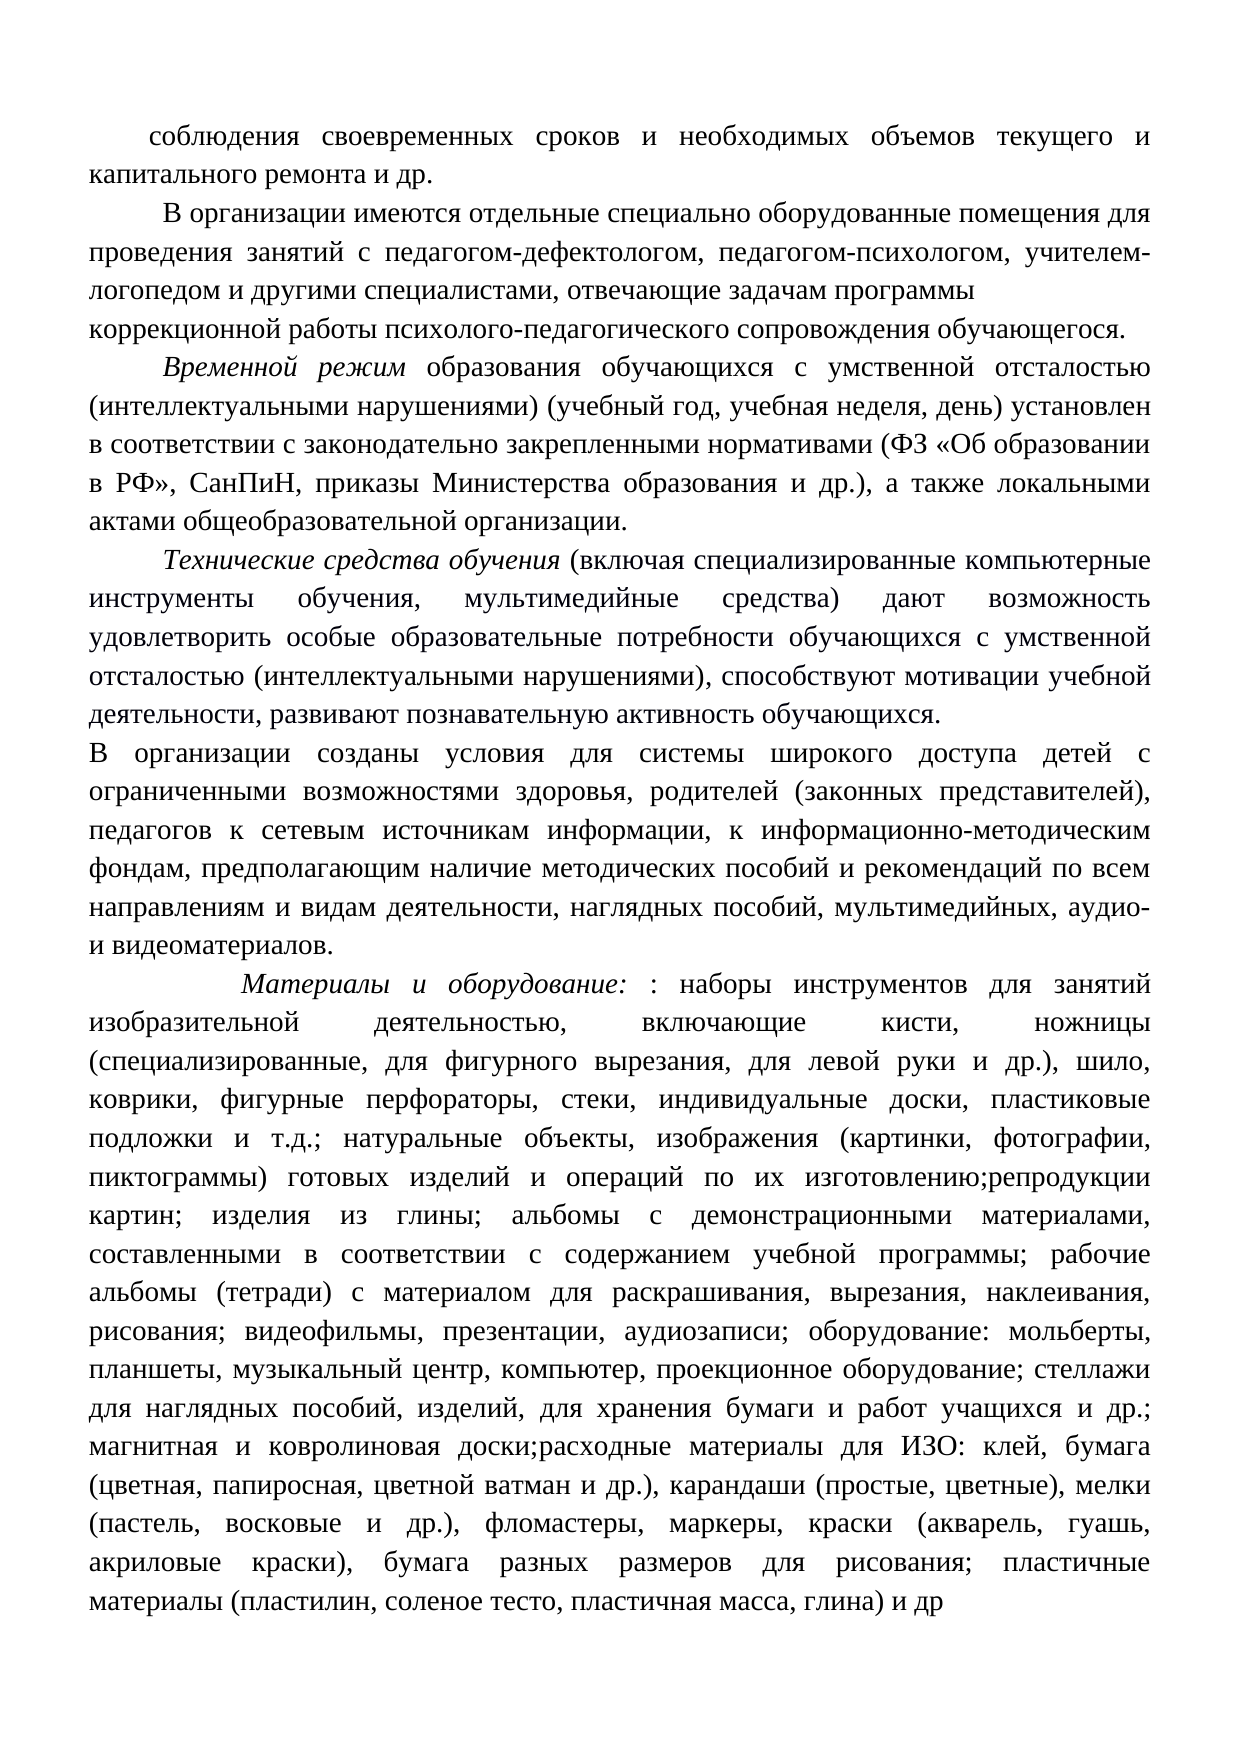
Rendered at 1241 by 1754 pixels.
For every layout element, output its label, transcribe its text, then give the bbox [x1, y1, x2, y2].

text Технические средства обучения (включая специализированные компьютерные инструменты обучения, мультимедийные средства) дают возможность удовлетворить особые образовательные потребности обучающихся с умственной отсталостью (интеллектуальными нарушениями), способствуют мотивации учебной деятельности, развивают познавательную активность обучающихся. [89, 542, 1152, 730]
text соблюдения своевременных сроков и необходимых объемов текущего и капитального ремонта и др. [89, 118, 1152, 190]
text коррекционной работы психолого-педагогического сопровождения обучающегося. [89, 311, 1152, 344]
text В организации имеются отдельные специально оборудованные помещения для проведения занятий с педагогом-дефектологом, педагогом-психологом, учителем-логопедом и другими специалистами, отвечающие задачам программы [89, 195, 1152, 306]
text В организации созданы условия для системы широкого доступа детей с ограниченными возможностями здоровья, родителей (законных представителей), педагогов к сетевым источникам информации, к информационно-методическим фондам, предполагающим наличие методических пособий и рекомендаций по всем направлениям и видам деятельности, наглядных пособий, мультимедийных, аудио- и видеоматериалов. [89, 735, 1152, 961]
text Материалы и оборудование: : наборы инструментов для занятий изобразительной деятельностью, включающие кисти, ножницы (специализированные, для фигурного вырезания, для левой руки и др.), шило, коврики, фигурные перфораторы, стеки, индивидуальные доски, пластиковые подложки и т.д.; натуральные объекты, изображения (картинки, фотографии, пиктограммы) готовых изделий и операций по их изготовлению;репродукции картин; изделия из глины; альбомы с демонстрационными материалами, составленными в соответствии с содержанием учебной программы; рабочие альбомы (тетради) с материалом для раскрашивания, вырезания, наклеивания, рисования; видеофильмы, презентации, аудиозаписи; оборудование: мольберты, планшеты, музыкальный центр, компьютер, проекционное оборудование; стеллажи для наглядных пособий, изделий, для хранения бумаги и работ учащихся и др.; магнитная и ковролиновая доски;расходные материалы для ИЗО: клей, бумага (цветная, папиросная, цветной ватман и др.), карандаши (простые, цветные), мелки (пастель, восковые и др.), фломастеры, маркеры, краски (акварель, гуашь, акриловые краски), бумага разных размеров для рисования; пластичные материалы (пластилин, соленое тесто, пластичная масса, глина) и др [89, 966, 1152, 1616]
text Временной режим образования обучающихся с умственной отсталостью (интеллектуальными нарушениями) (учебный год, учебная неделя, день) установлен в соответствии с законодательно закрепленными нормативами (ФЗ «Об образовании в РФ», СанПиН, приказы Министерства образования и др.), а также локальными актами общеобразовательной организации. [89, 349, 1152, 537]
